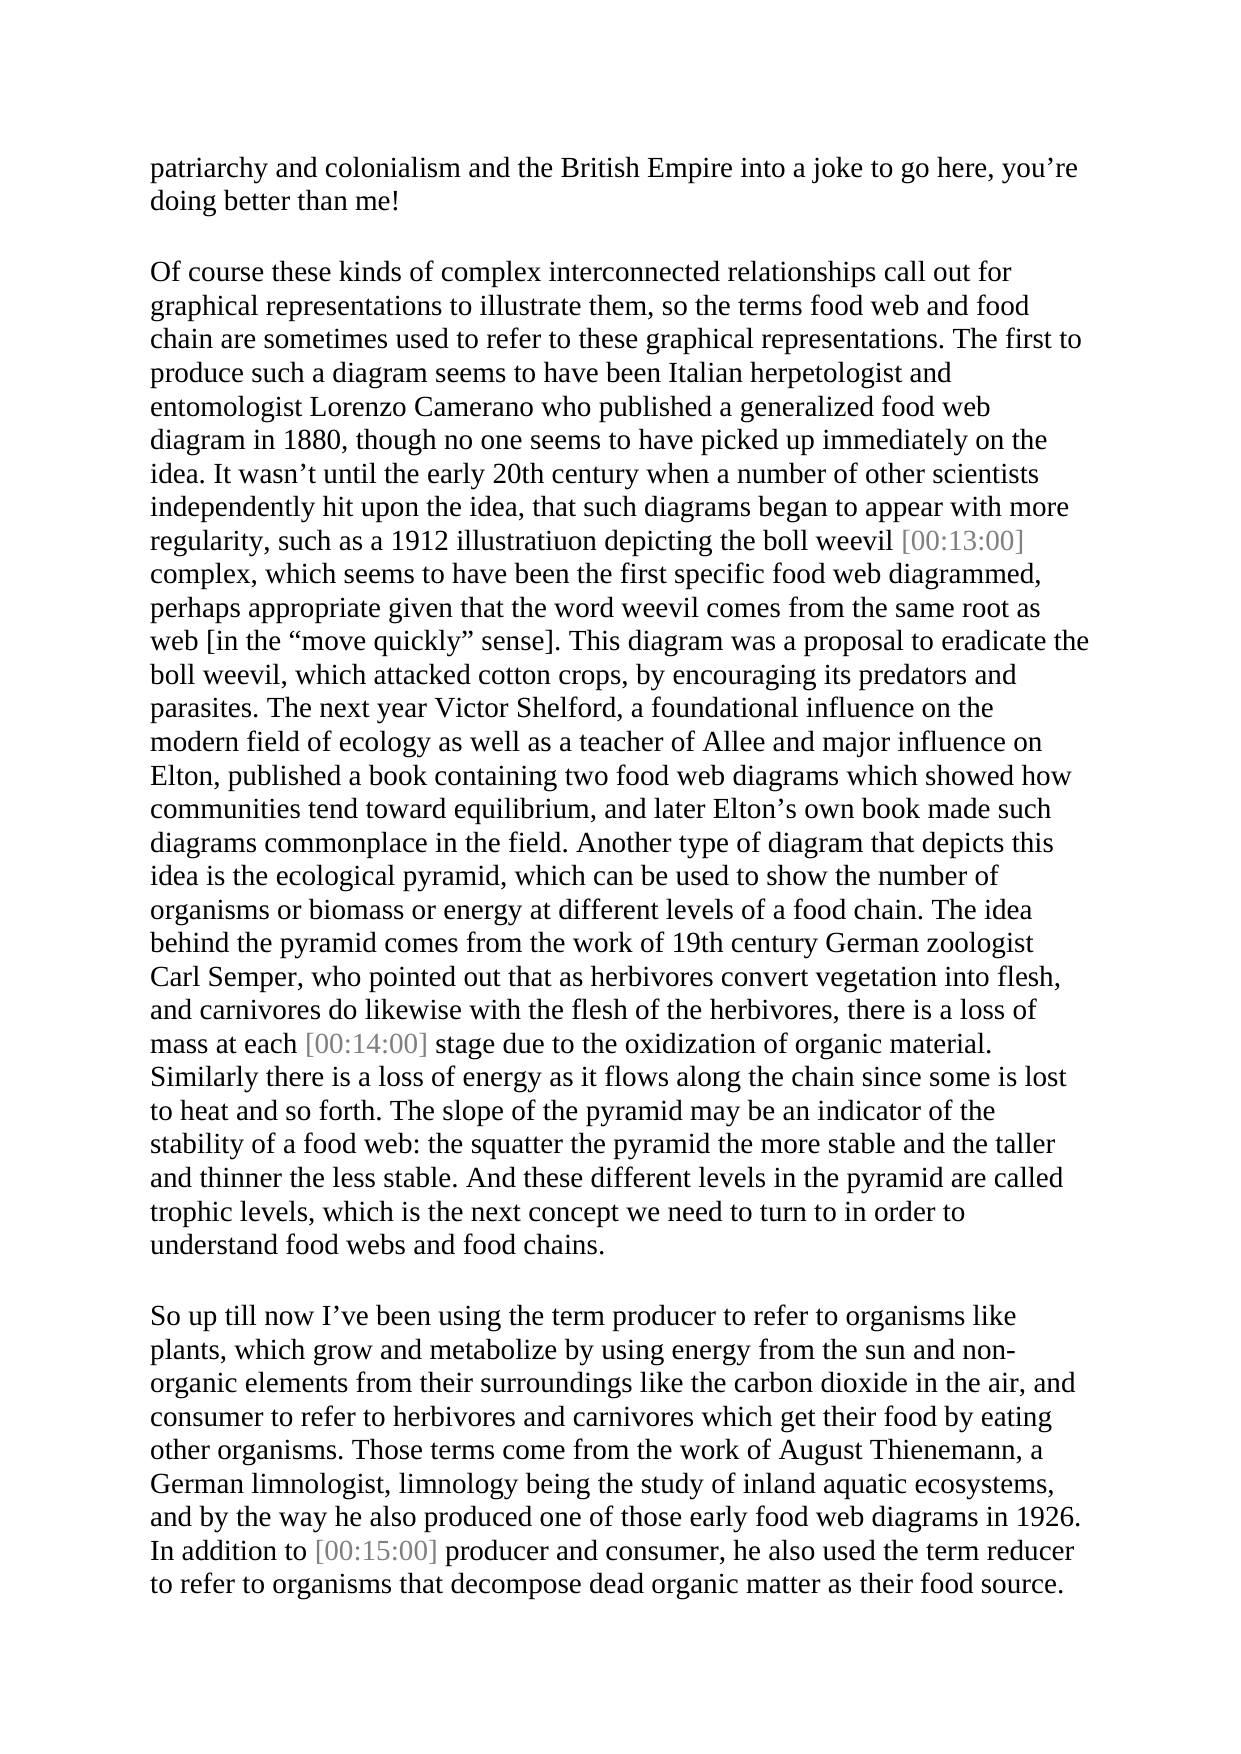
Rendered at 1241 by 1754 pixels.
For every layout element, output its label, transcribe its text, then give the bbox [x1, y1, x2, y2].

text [150, 1298, 1090, 1600]
text Of course these kinds of complex interconnected relationships call out for graphical representations to illustrate them, so the terms food web and food chain are sometimes used to refer to these graphical representations. The first to produce such a diagram seems to have been Italian herpetologist and entomologist Lorenzo Camerano who published a generalized food web diagram in 1880, though no one seems to have picked up immediately on the idea. It wasn’t until the early 20th century when a number of other scientists independently hit upon the idea, that such diagrams began to appear with more regularity, such as a 1912 illustratiuon depicting the boll weevil [00:13:00] complex, which seems to have been the first specific food web diagrammed, perhaps appropriate given that the word weevil comes from the same root as web [in the “move quickly” sense]. This diagram was a proposal to eradicate the boll weevil, which attacked cotton crops, by encouraging its predators and parasites. The next year Victor Shelford, a foundational influence on the modern field of ecology as well as a teacher of Allee and major influence on Elton, published a book containing two food web diagrams which showed how communities tend toward equilibrium, and later Elton’s own book made such diagrams commonplace in the field. Another type of diagram that depicts this idea is the ecological pyramid, which can be used to show the number of organisms or biomass or energy at different levels of a food chain. The idea behind the pyramid comes from the work of 19th century German zoologist Carl Semper, who pointed out that as herbivores convert vegetation into flesh, and carnivores do likewise with the flesh of the herbivores, there is a loss of mass at each [00:14:00] stage due to the oxidization of organic material. Similarly there is a loss of energy as it flows along the chain since some is lost to heat and so forth. The slope of the pyramid may be an indicator of the stability of a food web: the squatter the pyramid the more stable and the taller and thinner the less stable. And these different levels in the pyramid are called trophic levels, which is the next concept we need to turn to in order to understand food webs and food chains. [150, 254, 1090, 1261]
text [150, 150, 1090, 217]
